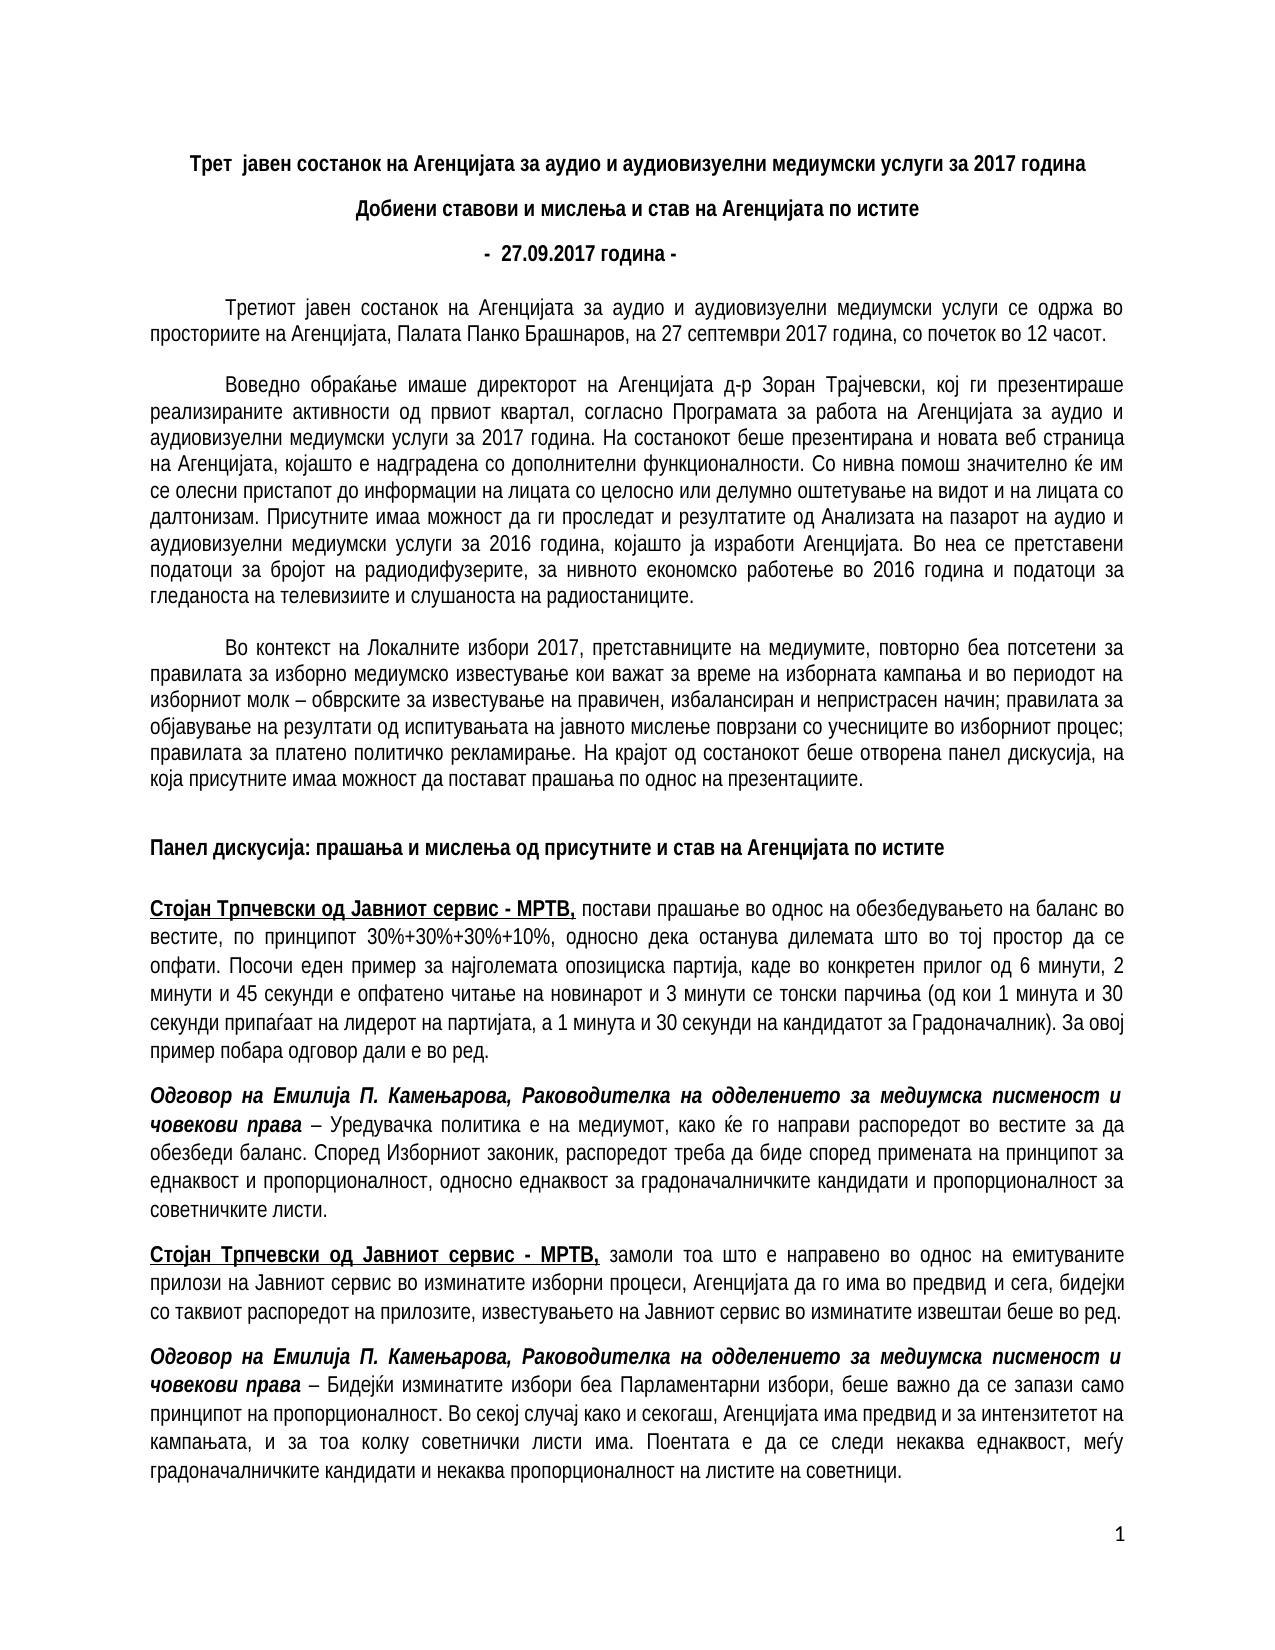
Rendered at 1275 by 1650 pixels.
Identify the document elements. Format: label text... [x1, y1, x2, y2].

text Панел дискусија: прашања и мислења од присутните и став на Агенцијата по истите [150, 834, 1125, 861]
text Во контекст на Локалните избори 2017, претставниците на медиумите, повторно беа потсетени за правилата за изборно медиумско известување кои важат за време на изборната кампања и во периодот на изборниот молк – обврските за известување на правичен, избалансиран и непристрасен начин; правилата за објавување на резултати од испитувањата на јавното мислење поврзани со учесниците во изборниот процес; правилата за платено политичко рекламирање. На крајот од состанокот беше отворена панел дискусија, на која присутните имаа можност да постават прашања по однос на презентациите. [150, 633, 1125, 792]
text Стојан Трпчевски од Јавниот сервис - МРТВ, постави прашање во однос на обезбедувањето на баланс во вестите, по принципот 30%+30%+30%+10%, односно дека останува дилемата што во тој простор да се опфати. Посочи еден пример за најголемата опозициска партија, каде во конкретен прилог од 6 минути, 2 минути и 45 секунди е опфатено читање на новинарот и 3 минути се тонски парчиња (од кои 1 минута и 30 секунди припаѓаат на лидерот на партијата, а 1 минута и 30 секунди на кандидатот за Градоначалник). За овој пример побара одговор дали е во ред. [150, 895, 1125, 1063]
text Третиот јавен состанок на Агенцијата за аудио и аудиовизуелни медиумски услуги се одржа во просториите на Агенцијата, Палата Панко Брашнаров, на 27 септември 2017 година, со почеток во 12 часот. [150, 294, 1125, 346]
text Трет јавен состанок на Агенцијата за аудио и аудиовизуелни медиумски услуги за 2017 година [150, 150, 1125, 176]
text Одговор на Емилија П. Камењарова, Раководителка на одделението за медиумска писменост и човекови права – Бидејќи изминатите избори беа Парламентарни избори, беше важно да се запази само принципот на пропорционалност. Во секој случај како и секогаш, Агенцијата има предвид и за интензитетот на кампањата, и за тоа колку советнички листи има. Поентата е да се следи некаква еднаквост, меѓу градоначалничките кандидати и некаква пропорционалност на листите на советници. [150, 1343, 1125, 1483]
text Воведно обраќање имаше директорот на Агенцијата д-р Зоран Трајчевски, кој ги презентираше реализираните активности од првиот квартал, согласно Програмата за работа на Агенцијата за аудио и аудиовизуелни медиумски услуги за 2017 година. На состанокот беше презентирана и новата веб страница на Агенцијата, којашто е надградена со дополнителни функционалности. Со нивна помош значително ќе им се олесни пристапот до информации на лицата со целосно или делумно оштетување на видот и на лицата со далтонизам. Присутните имаа можност да ги проследат и резултатите од Анализата на пазарот на аудио и аудиовизуелни медиумски услуги за 2016 година, којашто ја изработи Агенцијата. Во неа се претставени податоци за бројот на радиодифузерите, за нивното економско работење во 2016 година и податоци за гледаноста на телевизиите и слушаноста на радиостаниците. [150, 371, 1125, 608]
text Добиени ставови и мислења и став на Агенцијата по истите [150, 195, 1125, 221]
text Стојан Трпчевски од Јавниот сервис - МРТВ, замоли тоа што е направено во однос на емитуваните прилози на Јавниот сервис во изминатите изборни процеси, Агенцијата да го има во предвид и сега, бидејки со таквиот распоредот на прилозите, известувањето на Јавниот сервис во изминатите извештаи беше во ред. [150, 1241, 1125, 1324]
text Одговор на Емилија П. Камењарова, Раководителка на одделението за медиумска писменост и човекови права – Уредувачка политика е на медиумот, како ќе го направи распоредот во вестите за да обезбеди баланс. Според Изборниот законик, распоредот треба да биде според примената на принципот за еднаквост и пропорционалност, односно еднаквост за градоначалничките кандидати и пропорционалност за советничките листи. [150, 1082, 1125, 1222]
text - 27.09.2017 година - [150, 240, 1125, 267]
